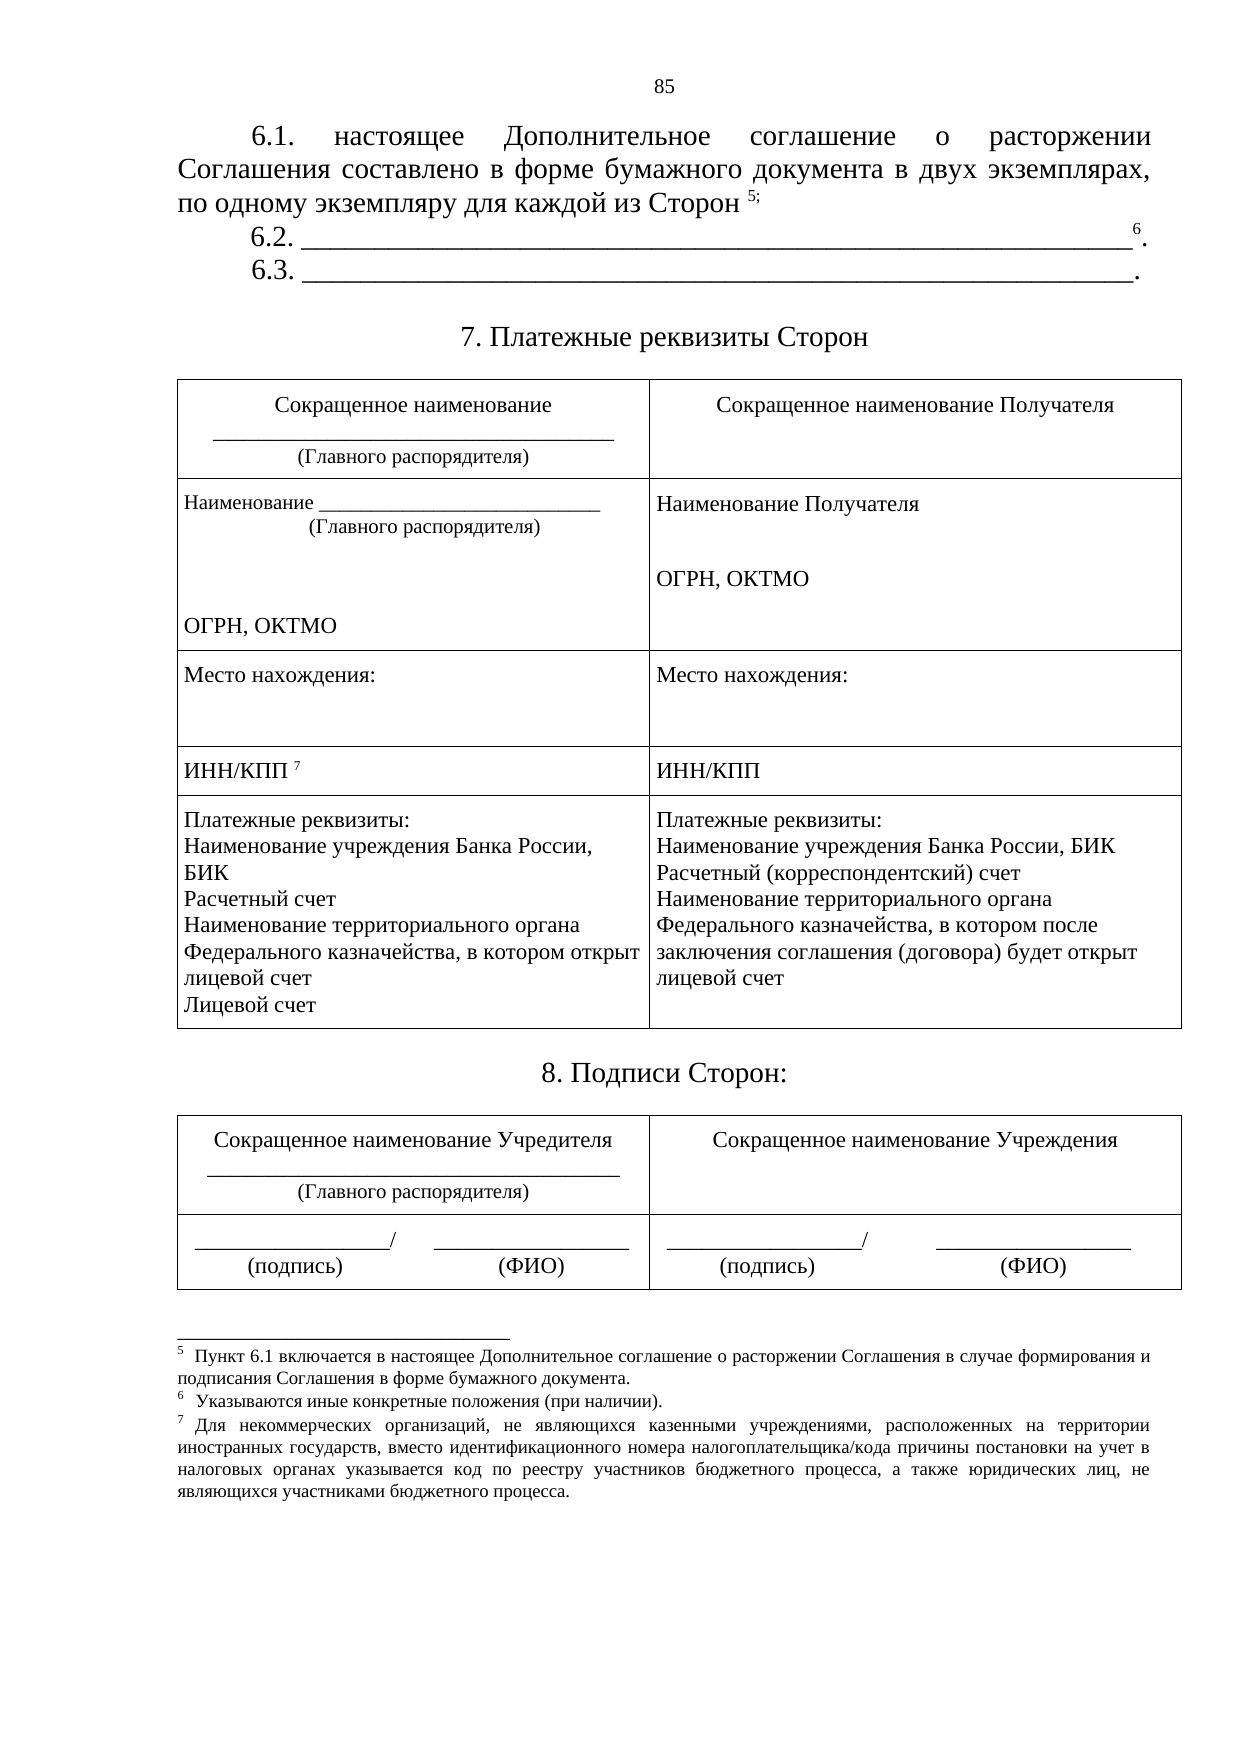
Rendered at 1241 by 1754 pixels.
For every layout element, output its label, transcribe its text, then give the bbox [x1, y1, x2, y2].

text 6.1. настоящее Дополнительное соглашение о расторжении Соглашения составлено в форме бумажного документа в двух экземплярах, по одному экземпляру для каждой из Сторон 5; [177, 118, 1152, 219]
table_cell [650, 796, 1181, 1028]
text _____________________________ [177, 1316, 1152, 1343]
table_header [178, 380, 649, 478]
text 6.3. _________________________________________________________. [177, 252, 1152, 286]
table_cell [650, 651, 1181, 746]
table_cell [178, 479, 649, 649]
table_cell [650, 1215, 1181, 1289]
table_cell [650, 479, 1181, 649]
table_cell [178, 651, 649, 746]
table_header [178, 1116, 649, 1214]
text 7 Для некоммерческих организаций, не являющихся казенными учреждениями, расположенных на территории иностранных государств, вместо идентификационного номера налогоплательщика/кода причины постановки на учет в налоговых органах указывается код по реестру участников бюджетного процесса, а также юридических лиц, не являющихся участниками бюджетного процесса. [177, 1412, 1152, 1501]
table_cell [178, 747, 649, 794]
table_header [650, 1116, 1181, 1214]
text 6.2. _________________________________________________________6. [177, 219, 1152, 252]
text 6 Указываются иные конкретные положения (при наличии). [177, 1388, 1152, 1412]
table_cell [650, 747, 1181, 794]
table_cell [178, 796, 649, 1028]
text 7. Платежные реквизиты Сторон [177, 319, 1152, 353]
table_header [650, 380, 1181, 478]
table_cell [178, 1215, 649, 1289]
text 5 Пункт 6.1 включается в настоящее Дополнительное соглашение о расторжении Соглашения в случае формирования и подписания Соглашения в форме бумажного документа. [177, 1343, 1152, 1388]
text 8. Подписи Сторон: [177, 1055, 1152, 1088]
